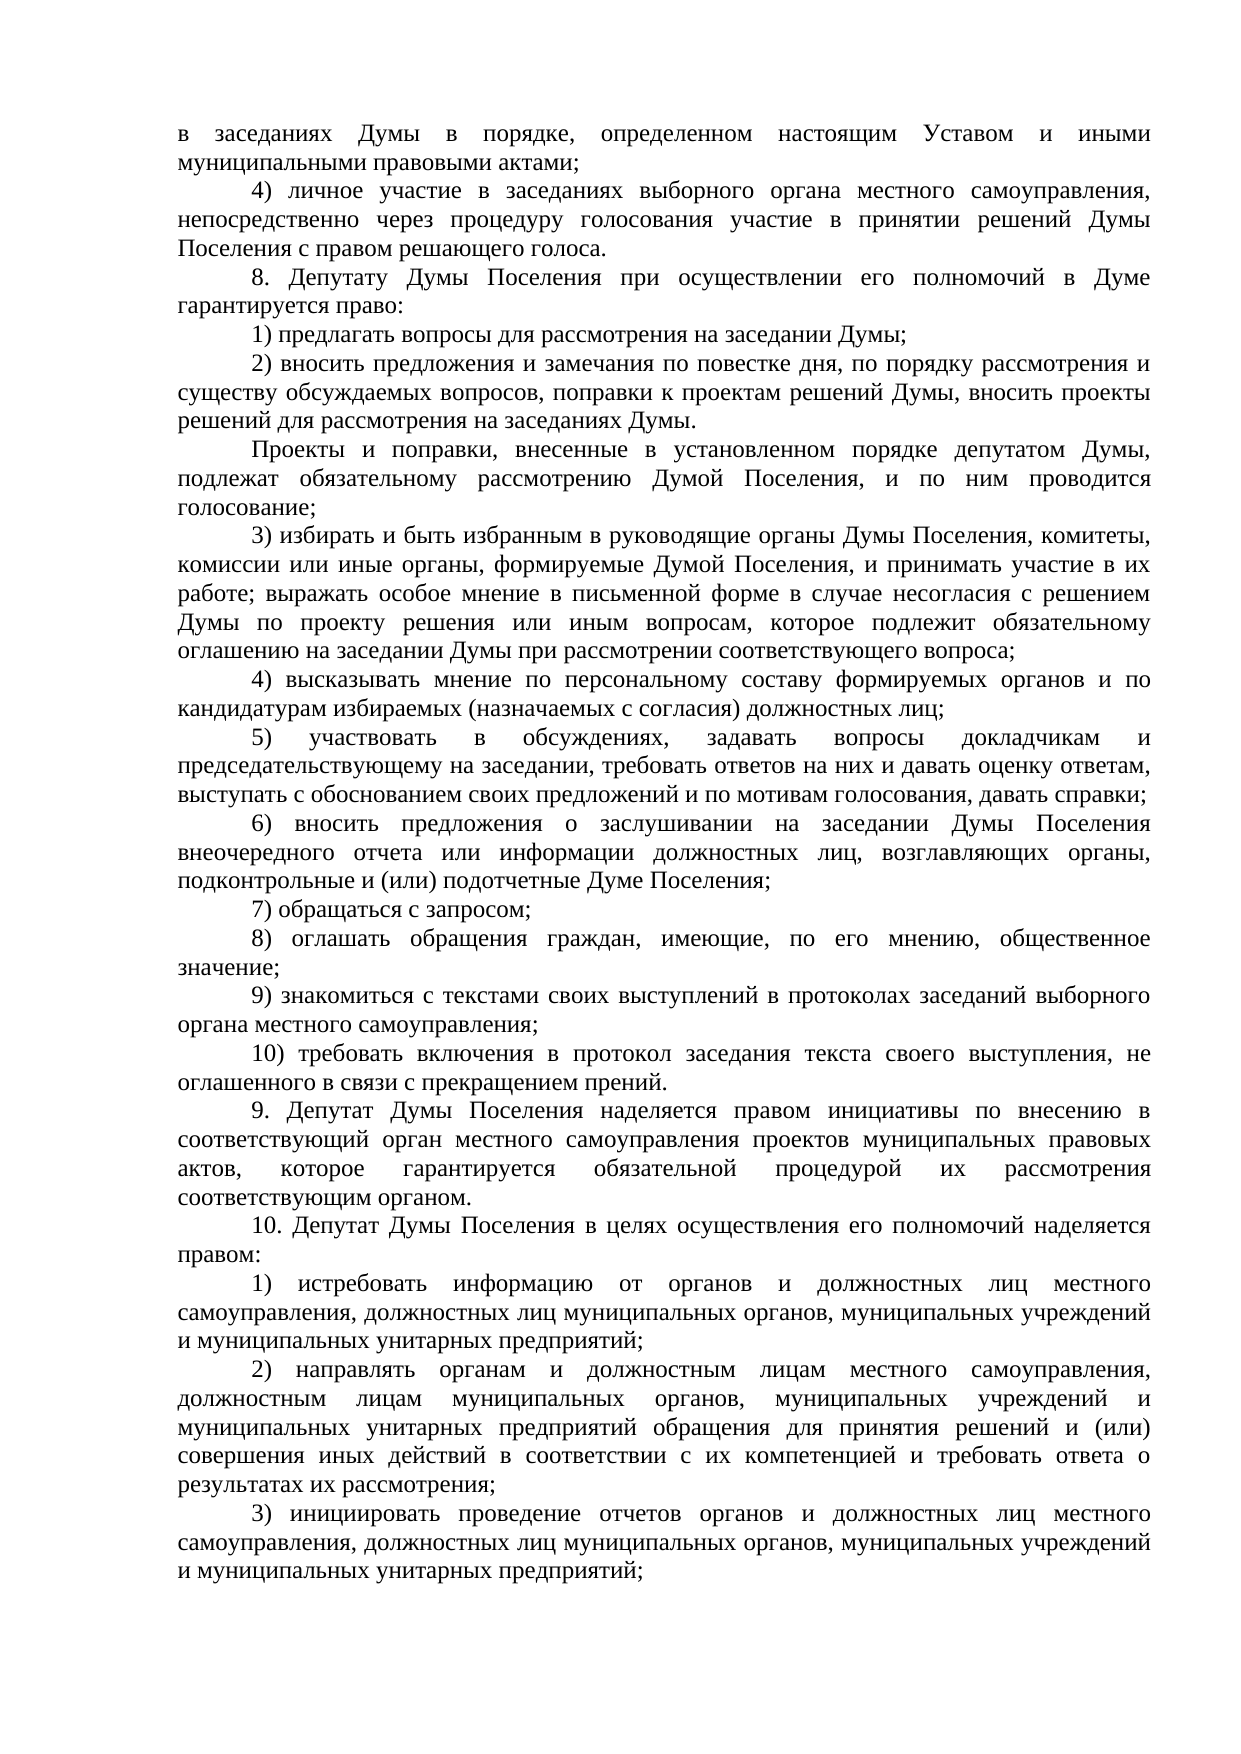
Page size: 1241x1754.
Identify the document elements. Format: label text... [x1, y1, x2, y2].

text 8) оглашать обращения граждан, имеющие, по его мнению, общественное значение; [177, 923, 1152, 981]
text 3) инициировать проведение отчетов органов и должностных лиц местного самоуправления, должностных лиц муниципальных органов, муниципальных учреждений и муниципальных унитарных предприятий; [177, 1498, 1152, 1584]
text 1) истребовать информацию от органов и должностных лиц местного самоуправления, должностных лиц муниципальных органов, муниципальных учреждений и муниципальных унитарных предприятий; [177, 1268, 1152, 1354]
text 10. Депутат Думы Поселения в целях осуществления его полномочий наделяется правом: [177, 1211, 1152, 1268]
text 3) избирать и быть избранным в руководящие органы Думы Поселения, комитеты, комиссии или иные органы, формируемые Думой Поселения, и принимать участие в их работе; выражать особое мнение в письменной форме в случае несогласия с решением Думы по проекту решения или иным вопросам, которое подлежит обязательному оглашению на заседании Думы при рассмотрении соответствующего вопроса; [177, 521, 1152, 664]
text Проекты и поправки, внесенные в установленном порядке депутатом Думы, подлежат обязательному рассмотрению Думой Поселения, и по ним проводится голосование; [177, 434, 1152, 521]
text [177, 118, 1152, 176]
text 5) участвовать в обсуждениях, задавать вопросы докладчикам и председательствующему на заседании, требовать ответов на них и давать оценку ответам, выступать с обоснованием своих предложений и по мотивам голосования, давать справки; [177, 722, 1152, 808]
text 10) требовать включения в протокол заседания текста своего выступления, не оглашенного в связи с прекращением прений. [177, 1038, 1152, 1096]
text 6) вносить предложения о заслушивании на заседании Думы Поселения внеочередного отчета или информации должностных лиц, возглавляющих органы, подконтрольные и (или) подотчетные Думе Поселения; [177, 808, 1152, 894]
text 4) личное участие в заседаниях выборного органа местного самоуправления, непосредственно через процедуру голосования участие в принятии решений Думы Поселения с правом решающего голоса. [177, 176, 1152, 262]
text 9. Депутат Думы Поселения наделяется правом инициативы по внесению в соответствующий орган местного самоуправления проектов муниципальных правовых актов, которое гарантируется обязательной процедурой их рассмотрения соответствующим органом. [177, 1096, 1152, 1211]
text 4) высказывать мнение по персональному составу формируемых органов и по кандидатурам избираемых (назначаемых с согласия) должностных лиц; [177, 664, 1152, 722]
text 2) вносить предложения и замечания по повестке дня, по порядку рассмотрения и существу обсуждаемых вопросов, поправки к проектам решений Думы, вносить проекты решений для рассмотрения на заседаниях Думы. [177, 348, 1152, 434]
text 1) предлагать вопросы для рассмотрения на заседании Думы; [177, 319, 1152, 348]
text 2) направлять органам и должностным лицам местного самоуправления, должностным лицам муниципальных органов, муниципальных учреждений и муниципальных унитарных предприятий обращения для принятия решений и (или) совершения иных действий в соответствии с их компетенцией и требовать ответа о результатах их рассмотрения; [177, 1354, 1152, 1498]
text 7) обращаться с запросом; [177, 894, 1152, 923]
text 8. Депутату Думы Поселения при осуществлении его полномочий в Думе гарантируется право: [177, 262, 1152, 319]
text 9) знакомиться с текстами своих выступлений в протоколах заседаний выборного органа местного самоуправления; [177, 981, 1152, 1038]
